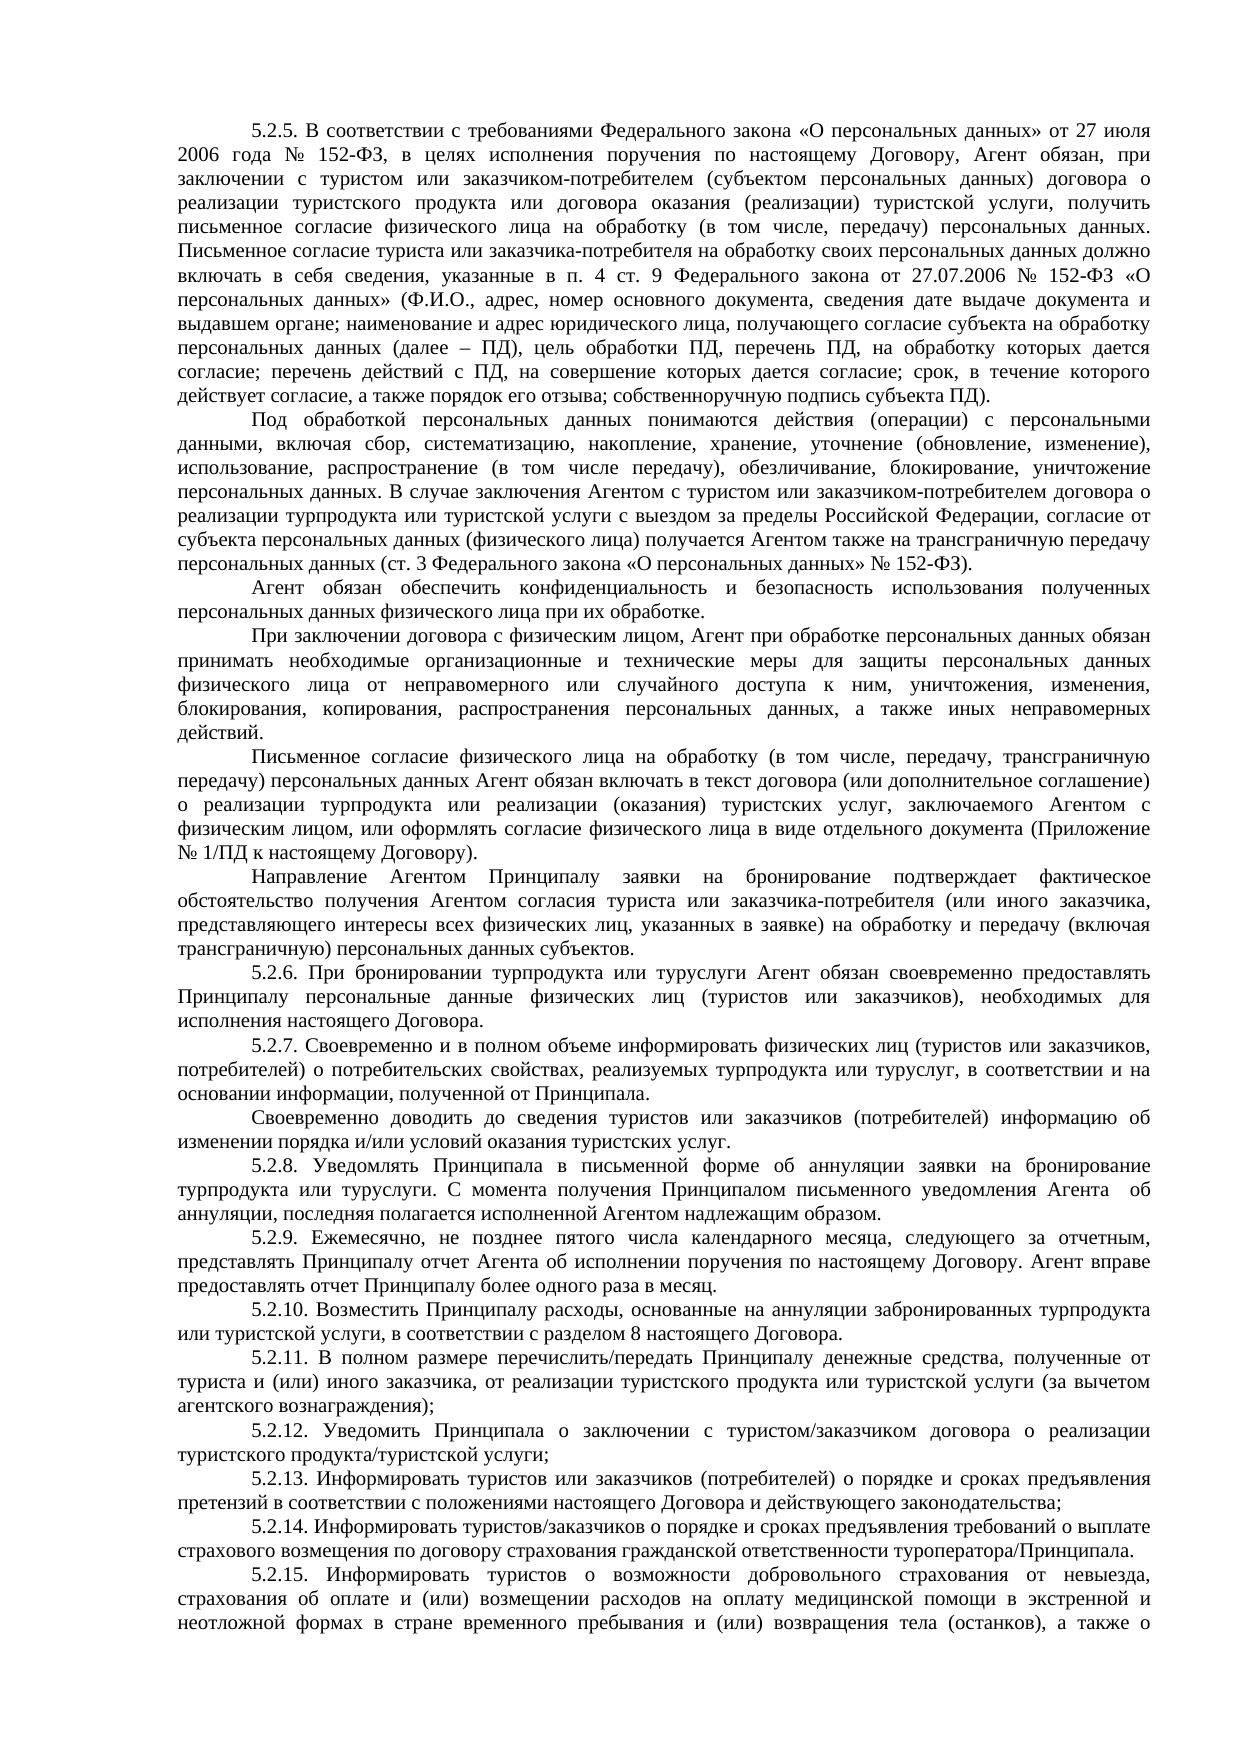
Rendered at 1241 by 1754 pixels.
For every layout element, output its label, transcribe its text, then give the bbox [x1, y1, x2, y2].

text 5.2.5. В соответствии с требованиями Федерального закона «О персональных данных» от 27 июля 2006 года № 152-ФЗ, в целях исполнения поручения по настоящему Договору, Агент обязан, при заключении с туристом или заказчиком-потребителем (субъектом персональных данных) договора о реализации туристского продукта или договора оказания (реализации) туристской услуги, получить письменное согласие физического лица на обработку (в том числе, передачу) персональных данных. Письменное согласие туриста или заказчика-потребителя на обработку своих персональных данных должно включать в себя сведения, указанные в п. 4 ст. 9 Федерального закона от 27.07.2006 № 152-ФЗ «О персональных данных» (Ф.И.О., адрес, номер основного документа, сведения дате выдаче документа и выдавшем органе; наименование и адрес юридического лица, получающего согласие субъекта на обработку персональных данных (далее – ПД), цель обработки ПД, перечень ПД, на обработку которых дается согласие; перечень действий с ПД, на совершение которых дается согласие; срок, в течение которого действует согласие, а также порядок его отзыва; собственноручную подпись субъекта ПД). [177, 118, 1152, 407]
text Своевременно доводить до сведения туристов или заказчиков (потребителей) информацию об изменении порядка и/или условий оказания туристских услуг. [177, 1105, 1152, 1153]
text 5.2.11. В полном размере перечислить/передать Принципалу денежные средства, полученные от туриста и (или) иного заказчика, от реализации туристского продукта или туристской услуги (за вычетом агентского вознаграждения); [177, 1345, 1152, 1417]
text 5.2.6. При бронировании турпродукта или туруслуги Агент обязан своевременно предоставлять Принципалу персональные данные физических лиц (туристов или заказчиков), необходимых для исполнения настоящего Договора. [177, 960, 1152, 1032]
text 5.2.13. Информировать туристов или заказчиков (потребителей) о порядке и сроках предъявления претензий в соответствии с положениями настоящего Договора и действующего законодательства; [177, 1466, 1152, 1514]
text 5.2.7. Своевременно и в полном объеме информировать физических лиц (туристов или заказчиков, потребителей) о потребительских свойствах, реализуемых турпродукта или туруслуг, в соответствии и на основании информации, полученной от Принципала. [177, 1032, 1152, 1105]
text 5.2.9. Ежемесячно, не позднее пятого числа календарного месяца, следующего за отчетным, представлять Принципалу отчет Агента об исполнении поручения по настоящему Договору. Агент вправе предоставлять отчет Принципалу более одного раза в месяц. [177, 1225, 1152, 1297]
text Письменное согласие физического лица на обработку (в том числе, передачу, трансграничную передачу) персональных данных Агент обязан включать в текст договора (или дополнительное соглашение) о реализации турпродукта или реализации (оказания) туристских услуг, заключаемого Агентом с физическим лицом, или оформлять согласие физического лица в виде отдельного документа (Приложение № 1/ПД к настоящему Договору). [177, 744, 1152, 864]
text 5.2.10. Возместить Принципалу расходы, основанные на аннуляции забронированных турпродукта или туристской услуги, в соответствии с разделом 8 настоящего Договора. [177, 1297, 1152, 1345]
text 5.2.12. Уведомить Принципала о заключении с туристом/заказчиком договора о реализации туристского продукта/туристской услуги; [177, 1417, 1152, 1466]
text При заключении договора с физическим лицом, Агент при обработке персональных данных обязан принимать необходимые организационные и технические меры для защиты персональных данных физического лица от неправомерного или случайного доступа к ним, уничтожения, изменения, блокирования, копирования, распространения персональных данных, а также иных неправомерных действий. [177, 623, 1152, 744]
text 5.2.8. Уведомлять Принципала в письменной форме об аннуляции заявки на бронирование турпродукта или туруслуги. С момента получения Принципалом письменного уведомления Агента об аннуляции, последняя полагается исполненной Агентом надлежащим образом. [177, 1153, 1152, 1225]
text Направление Агентом Принципалу заявки на бронирование подтверждает фактическое обстоятельство получения Агентом согласия туриста или заказчика-потребителя (или иного заказчика, представляющего интересы всех физических лиц, указанных в заявке) на обработку и передачу (включая трансграничную) персональных данных субъектов. [177, 864, 1152, 960]
text Агент обязан обеспечить конфиденциальность и безопасность использования полученных персональных данных физического лица при их обработке. [177, 575, 1152, 623]
text 5.2.14. Информировать туристов/заказчиков о порядке и сроках предъявления требований о выплате страхового возмещения по договору страхования гражданской ответственности туроператора/Принципала. [177, 1514, 1152, 1562]
text Под обработкой персональных данных понимаются действия (операции) с персональными данными, включая сбор, систематизацию, накопление, хранение, уточнение (обновление, изменение), использование, распространение (в том числе передачу), обезличивание, блокирование, уничтожение персональных данных. В случае заключения Агентом с туристом или заказчиком-потребителем договора о реализации турпродукта или туристской услуги с выездом за пределы Российской Федерации, согласие от субъекта персональных данных (физического лица) получается Агентом также на трансграничную передачу персональных данных (ст. 3 Федерального закона «О персональных данных» № 152-ФЗ). [177, 407, 1152, 575]
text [177, 1562, 1152, 1634]
